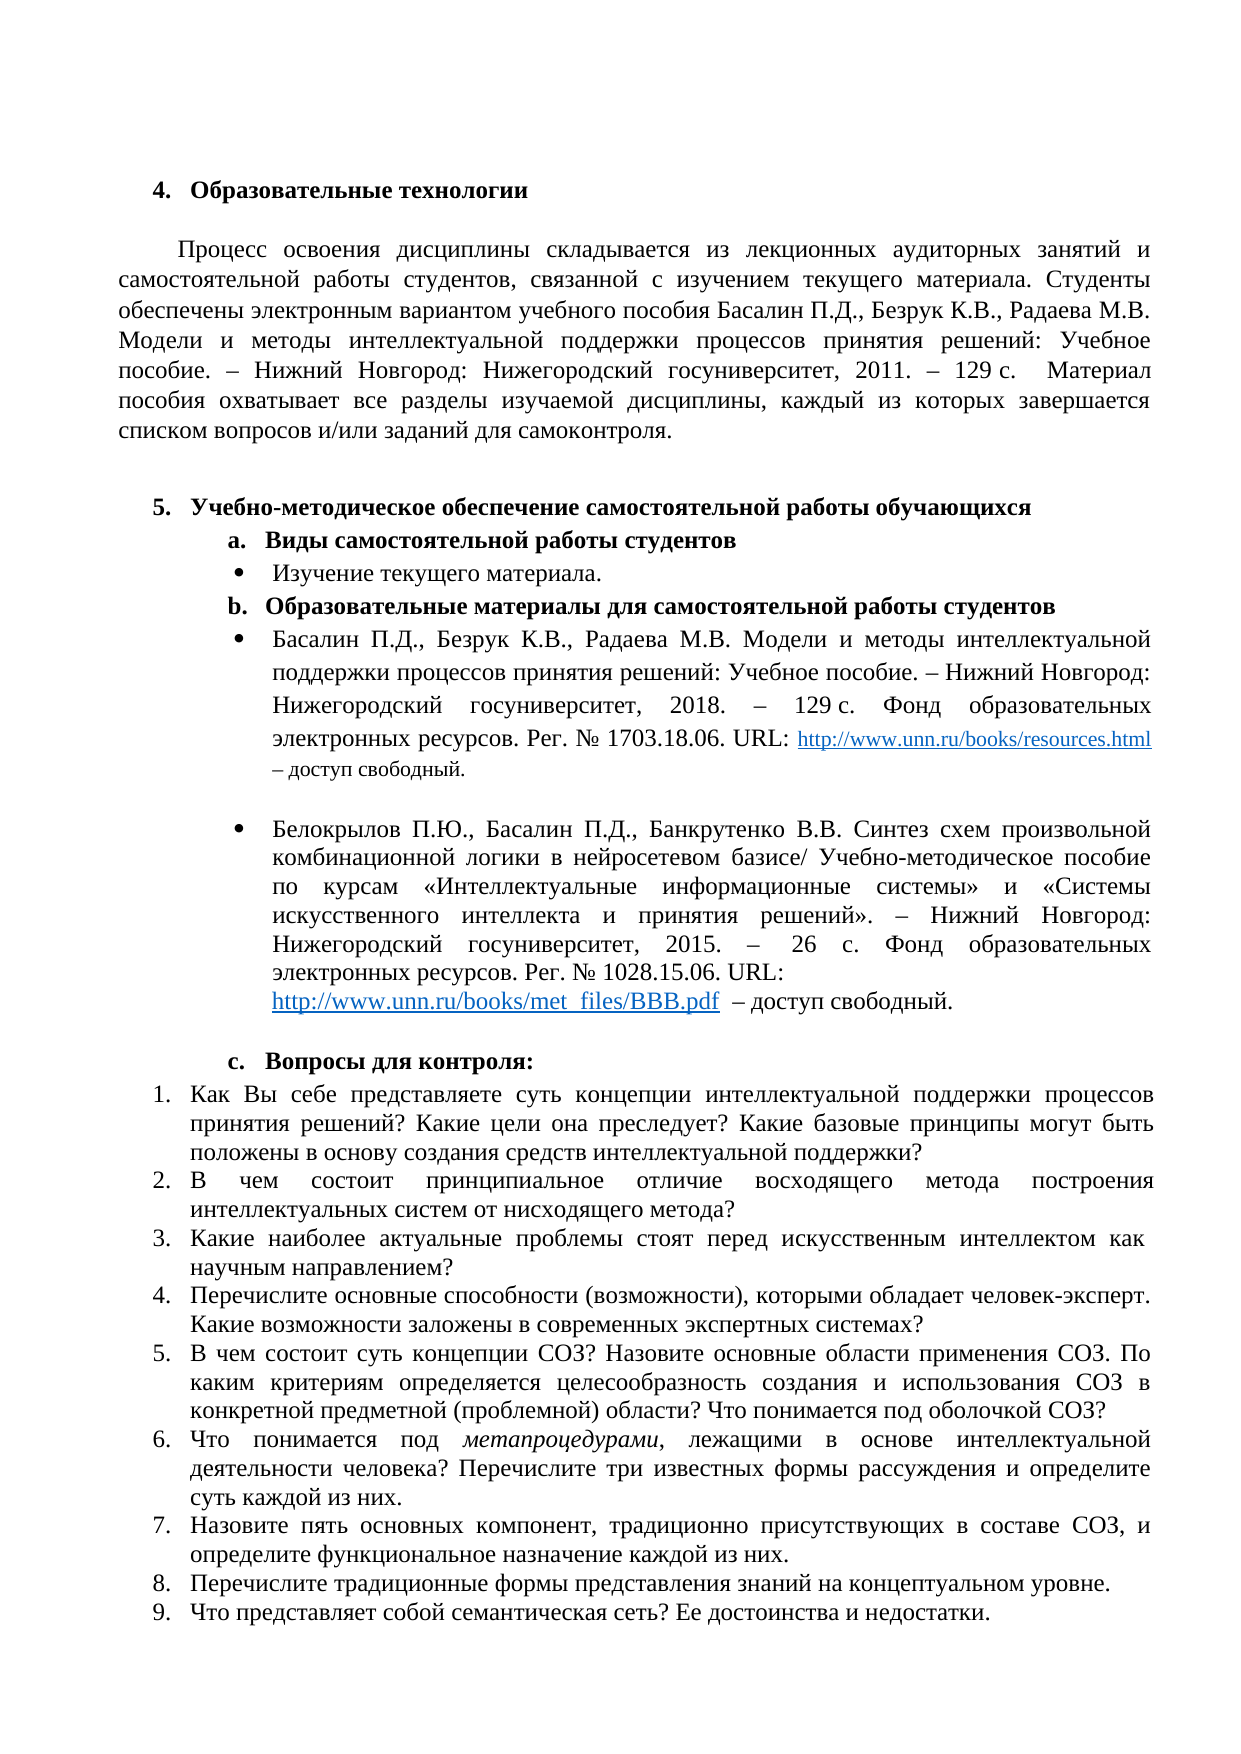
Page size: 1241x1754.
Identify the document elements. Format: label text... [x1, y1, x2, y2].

list Что представляет собой семантическая сеть? Ее достоинства и недостатки. [152, 1597, 1151, 1625]
list Перечислите традиционные формы представления знаний на концептуальном уровне. [152, 1568, 1151, 1597]
list Как Вы себе представляете суть концепции интеллектуальной поддержки процессов принятия решений? Какие цели она преследует? Какие базовые принципы могут быть положены в основу создания средств интеллектуальной поддержки? [152, 1079, 1155, 1165]
list Изучение текущего материала. [234, 558, 1152, 587]
list Образовательные технологии [152, 176, 1152, 204]
list Вопросы для контроля: [227, 1046, 1152, 1075]
list Виды самостоятельной работы студентов [227, 525, 1152, 554]
list Перечислите основные способности (возможности), которыми обладает человек-эксперт. Какие возможности заложены в современных экспертных системах? [152, 1280, 1151, 1338]
list Басалин П.Д., Безрук К.В., Радаева М.В. Модели и методы интеллектуальной поддержки процессов принятия решений: Учебное пособие. – Нижний Новгород: Нижегородский госуниверситет, 2018. – 129 с. Фонд образовательных электронных ресурсов. Рег. № 1703.18.06. URL: http://www.unn.ru/books/resources.html – доступ свободный. [234, 624, 1152, 781]
list Что понимается под метапроцедурами, лежащими в основе интеллектуальной деятельности человека? Перечислите три известных формы рассуждения и определите суть каждой из них. [152, 1424, 1151, 1510]
list Образовательные материалы для самостоятельной работы студентов [227, 591, 1152, 620]
list Учебно-методическое обеспечение самостоятельной работы обучающихся [152, 492, 1152, 521]
list Какие наиболее актуальные проблемы стоят перед искусственным интеллектом как научным направлением? [152, 1223, 1146, 1280]
list В чем состоит суть концепции СОЗ? Назовите основные области применения СОЗ. По каким критериям определяется целесообразность создания и использования СОЗ в конкретной предметной (проблемной) области? Что понимается под оболочкой СОЗ? [152, 1338, 1151, 1424]
list В чем состоит принципиальное отличие восходящего метода построения интеллектуальных систем от нисходящего метода? [152, 1165, 1155, 1223]
text http://www.unn.ru/books/met_files/BBB.pdf – доступ свободный. [272, 986, 1152, 1015]
list Белокрылов П.Ю., Басалин П.Д., Банкрутенко В.В. Синтез схем произвольной комбинационной логики в нейросетевом базисе/ Учебно-методическое пособие по курсам «Интеллектуальные информационные системы» и «Системы искусственного интеллекта и принятия решений». – Нижний Новгород: Нижегородский госуниверситет, 2015. – 26 с. Фонд образовательных электронных ресурсов. Рег. № 1028.15.06. URL: [234, 814, 1152, 986]
list Процесс освоения дисциплины складывается из лекционных аудиторных занятий и самостоятельной работы студентов, связанной с изучением текущего материала. Студенты обеспечены электронным вариантом учебного пособия Басалин П.Д., Безрук К.В., Радаева М.В. Модели и методы интеллектуальной поддержки процессов принятия решений: Учебное пособие. – Нижний Новгород: Нижегородский госуниверситет, 2011. – 129 с. Материал пособия охватывает все разделы изучаемой дисциплины, каждый из которых завершается списком вопросов и/или заданий для самоконтроля. [118, 234, 1152, 444]
list Назовите пять основных компонент, традиционно присутствующих в составе СОЗ, и определите функциональное назначение каждой из них. [152, 1510, 1151, 1568]
